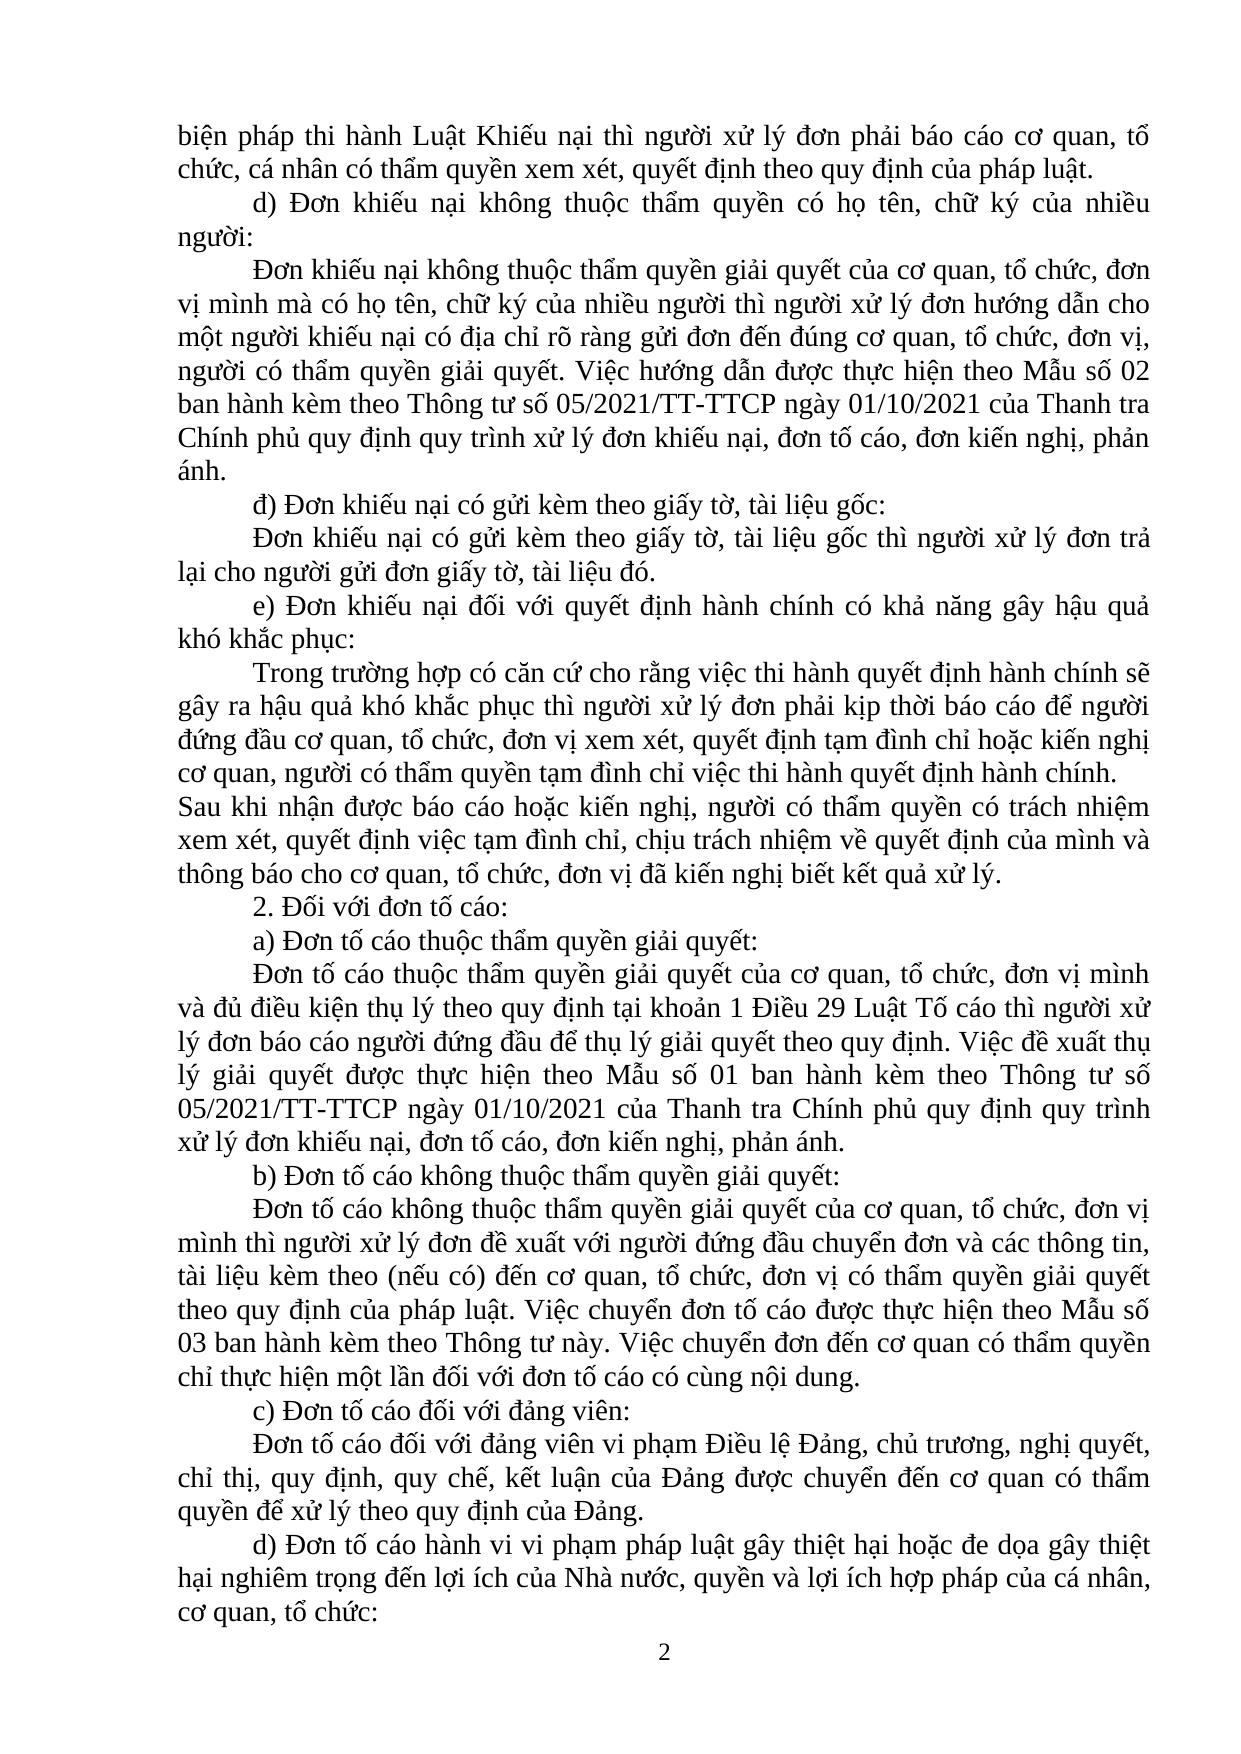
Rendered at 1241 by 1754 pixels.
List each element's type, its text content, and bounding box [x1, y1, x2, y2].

text b) Đơn tố cáo không thuộc thẩm quyền giải quyết: [177, 1158, 1152, 1191]
text Đơn tố cáo không thuộc thẩm quyền giải quyết của cơ quan, tổ chức, đơn vị mình thì người xử lý đơn đề xuất với người đứng đầu chuyển đơn và các thông tin, tài liệu kèm theo (nếu có) đến cơ quan, tổ chức, đơn vị có thẩm quyền giải quyết theo quy định của pháp luật. Việc chuyển đơn tố cáo được thực hiện theo Mẫu số 03 ban hành kèm theo Thông tư này. Việc chuyển đơn đến cơ quan có thẩm quyền chỉ thực hiện một lần đối với đơn tố cáo có cùng nội dung. [177, 1191, 1152, 1393]
text Đơn khiếu nại có gửi kèm theo giấy tờ, tài liệu gốc thì người xử lý đơn trả lại cho người gửi đơn giấy tờ, tài liệu đó. [177, 521, 1152, 588]
text Sau khi nhận được báo cáo hoặc kiến nghị, người có thẩm quyền có trách nhiệm xem xét, quyết định việc tạm đình chỉ, chịu trách nhiệm về quyết định của mình và thông báo cho cơ quan, tổ chức, đơn vị đã kiến nghị biết kết quả xử lý. [177, 789, 1152, 889]
text Đơn tố cáo thuộc thẩm quyền giải quyết của cơ quan, tổ chức, đơn vị mình và đủ điều kiện thụ lý theo quy định tại khoản 1 Điều 29 Luật Tố cáo thì người xử lý đơn báo cáo người đứng đầu để thụ lý giải quyết theo quy định. Việc đề xuất thụ lý giải quyết được thực hiện theo Mẫu số 01 ban hành kèm theo Thông tư số 05/2021/TT-TTCP ngày 01/10/2021 của Thanh tra Chính phủ quy định quy trình xử lý đơn khiếu nại, đơn tố cáo, đơn kiến nghị, phản ánh. [177, 957, 1152, 1158]
text d) Đơn tố cáo hành vi vi phạm pháp luật gây thiệt hại hoặc đe dọa gây thiệt hại nghiêm trọng đến lợi ích của Nhà nước, quyền và lợi ích hợp pháp của cá nhân, cơ quan, tổ chức: [177, 1527, 1152, 1627]
text e) Đơn khiếu nại đối với quyết định hành chính có khả năng gây hậu quả khó khắc phục: [177, 588, 1152, 655]
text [177, 118, 1152, 185]
text d) Đơn khiếu nại không thuộc thẩm quyền có họ tên, chữ ký của nhiều người: [177, 185, 1152, 252]
text 2. Đối với đơn tố cáo: [177, 889, 1152, 923]
text đ) Đơn khiếu nại có gửi kèm theo giấy tờ, tài liệu gốc: [177, 487, 1152, 521]
text a) Đơn tố cáo thuộc thẩm quyền giải quyết: [177, 923, 1152, 957]
text Trong trường hợp có căn cứ cho rằng việc thi hành quyết định hành chính sẽ gây ra hậu quả khó khắc phục thì người xử lý đơn phải kịp thời báo cáo để người đứng đầu cơ quan, tổ chức, đơn vị xem xét, quyết định tạm đình chỉ hoặc kiến nghị cơ quan, người có thẩm quyền tạm đình chỉ việc thi hành quyết định hành chính. [177, 655, 1152, 789]
text c) Đơn tố cáo đối với đảng viên: [177, 1393, 1152, 1426]
text Đơn tố cáo đối với đảng viên vi phạm Điều lệ Đảng, chủ trương, nghị quyết, chỉ thị, quy định, quy chế, kết luận của Đảng được chuyển đến cơ quan có thẩm quyền để xử lý theo quy định của Đảng. [177, 1426, 1152, 1527]
text Đơn khiếu nại không thuộc thẩm quyền giải quyết của cơ quan, tổ chức, đơn vị mình mà có họ tên, chữ ký của nhiều người thì người xử lý đơn hướng dẫn cho một người khiếu nại có địa chỉ rõ ràng gửi đơn đến đúng cơ quan, tổ chức, đơn vị, người có thẩm quyền giải quyết. Việc hướng dẫn được thực hiện theo Mẫu số 02 ban hành kèm theo Thông tư số 05/2021/TT-TTCP ngày 01/10/2021 của Thanh tra Chính phủ quy định quy trình xử lý đơn khiếu nại, đơn tố cáo, đơn kiến nghị, phản ánh. [177, 252, 1152, 487]
